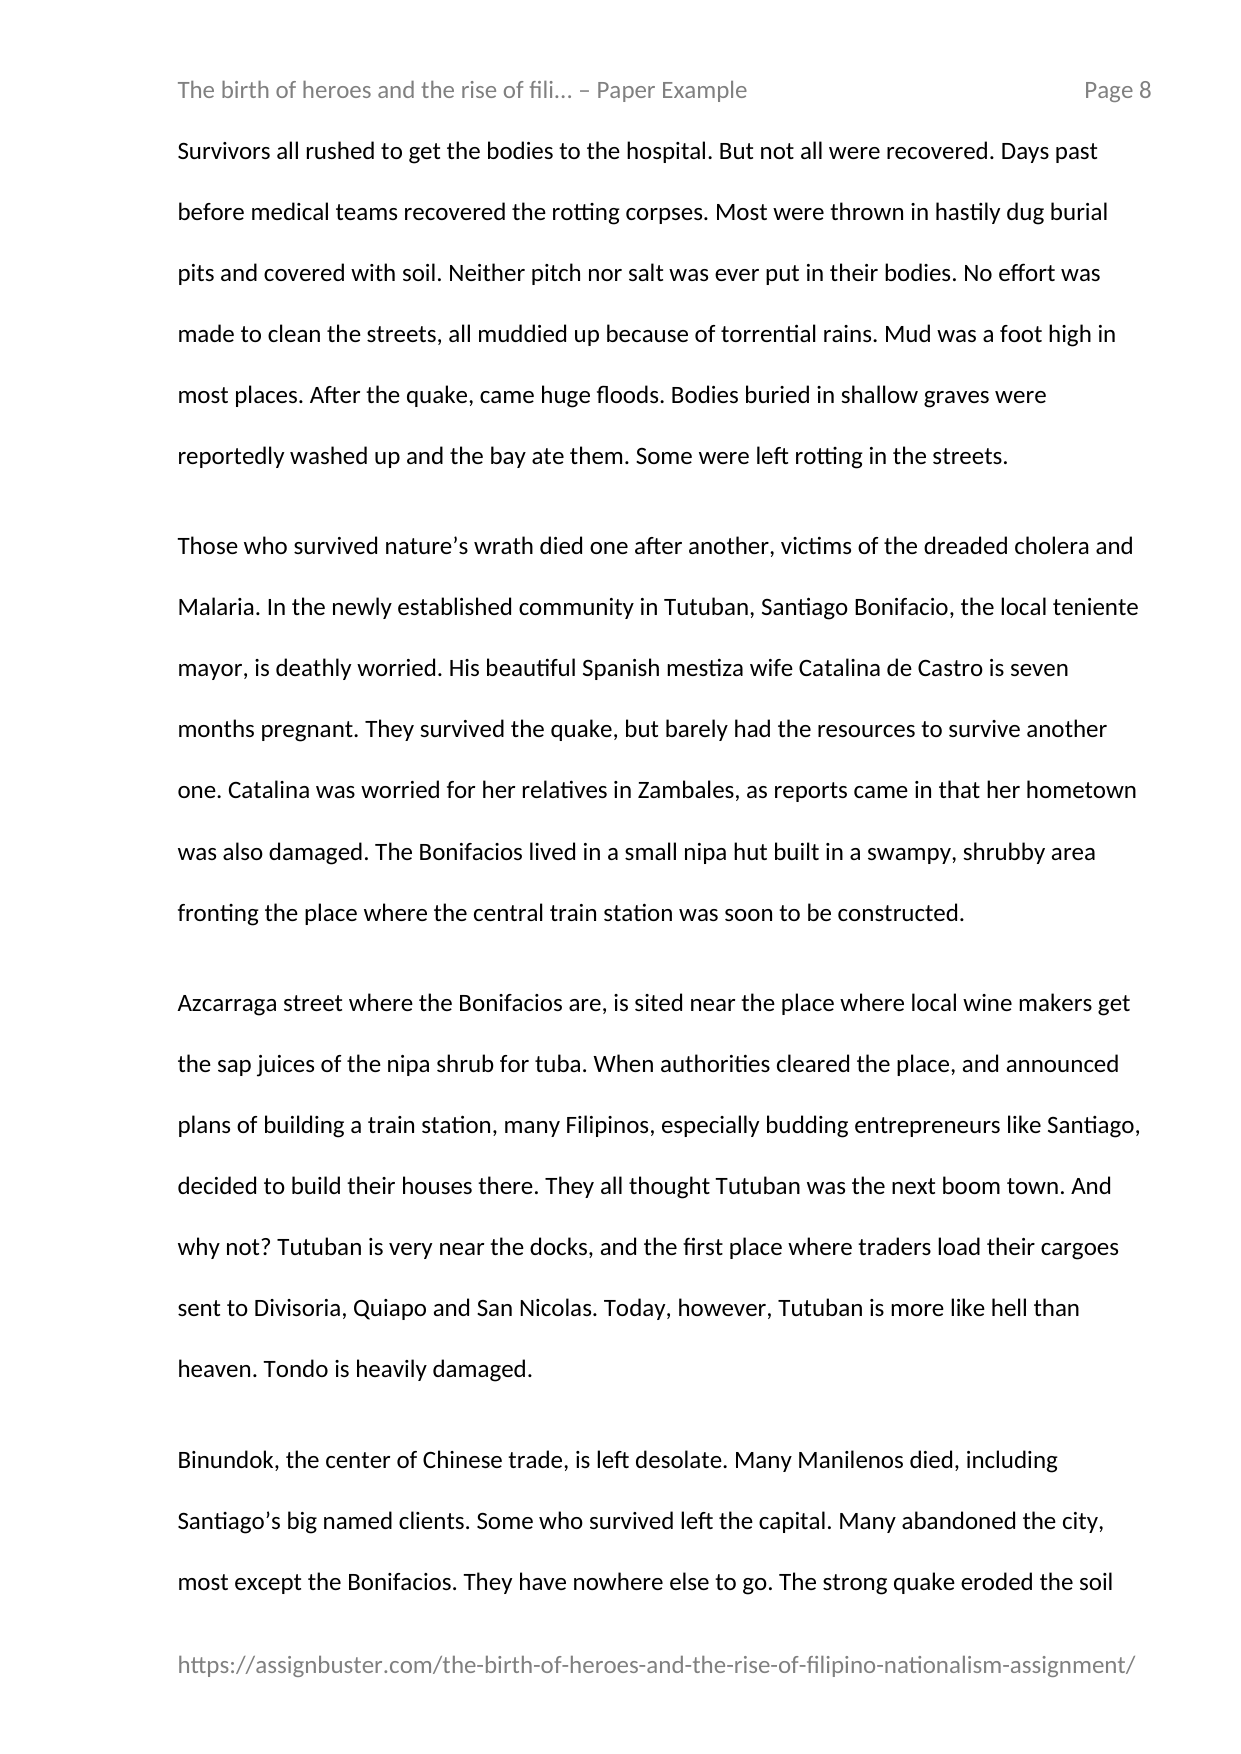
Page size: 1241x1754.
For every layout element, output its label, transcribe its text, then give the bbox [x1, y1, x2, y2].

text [177, 1444, 1152, 1597]
text Azcarraga street where the Bonifacios are, is sited near the place where local wine makers get the sap juices of the nipa shrub for tuba. When authorities cleared the place, and announced plans of building a train station, many Filipinos, especially budding entrepreneurs like Santiago, decided to build their houses there. They all thought Tutuban was the next boom town. And why not? Tutuban is very near the docks, and the first place where traders load their cargoes sent to Divisoria, Quiapo and San Nicolas. Today, however, Tutuban is more like hell than heaven. Tondo is heavily damaged. [177, 987, 1152, 1384]
text Those who survived nature’s wrath died one after another, victims of the dreaded cholera and Malaria. In the newly established community in Tutuban, Santiago Bonifacio, the local teniente mayor, is deathly worried. His beautiful Spanish mestiza wife Catalina de Castro is seven months pregnant. They survived the quake, but barely had the resources to survive another one. Catalina was worried for her relatives in Zambales, as reports came in that her hometown was also damaged. The Bonifacios lived in a small nipa hut built in a swampy, shrubby area fronting the place where the central train station was soon to be constructed. [177, 531, 1152, 927]
text Survivors all rushed to get the bodies to the hospital. But not all were recovered. Days past before medical teams recovered the rotting corpses. Most were thrown in hastily dug burial pits and covered with soil. Neither pitch nor salt was ever put in their bodies. No effort was made to clean the streets, all muddied up because of torrential rains. Mud was a foot high in most places. After the quake, came huge floods. Bodies buried in shallow graves were reportedly washed up and the bay ate them. Some were left rotting in the streets. [177, 135, 1152, 471]
